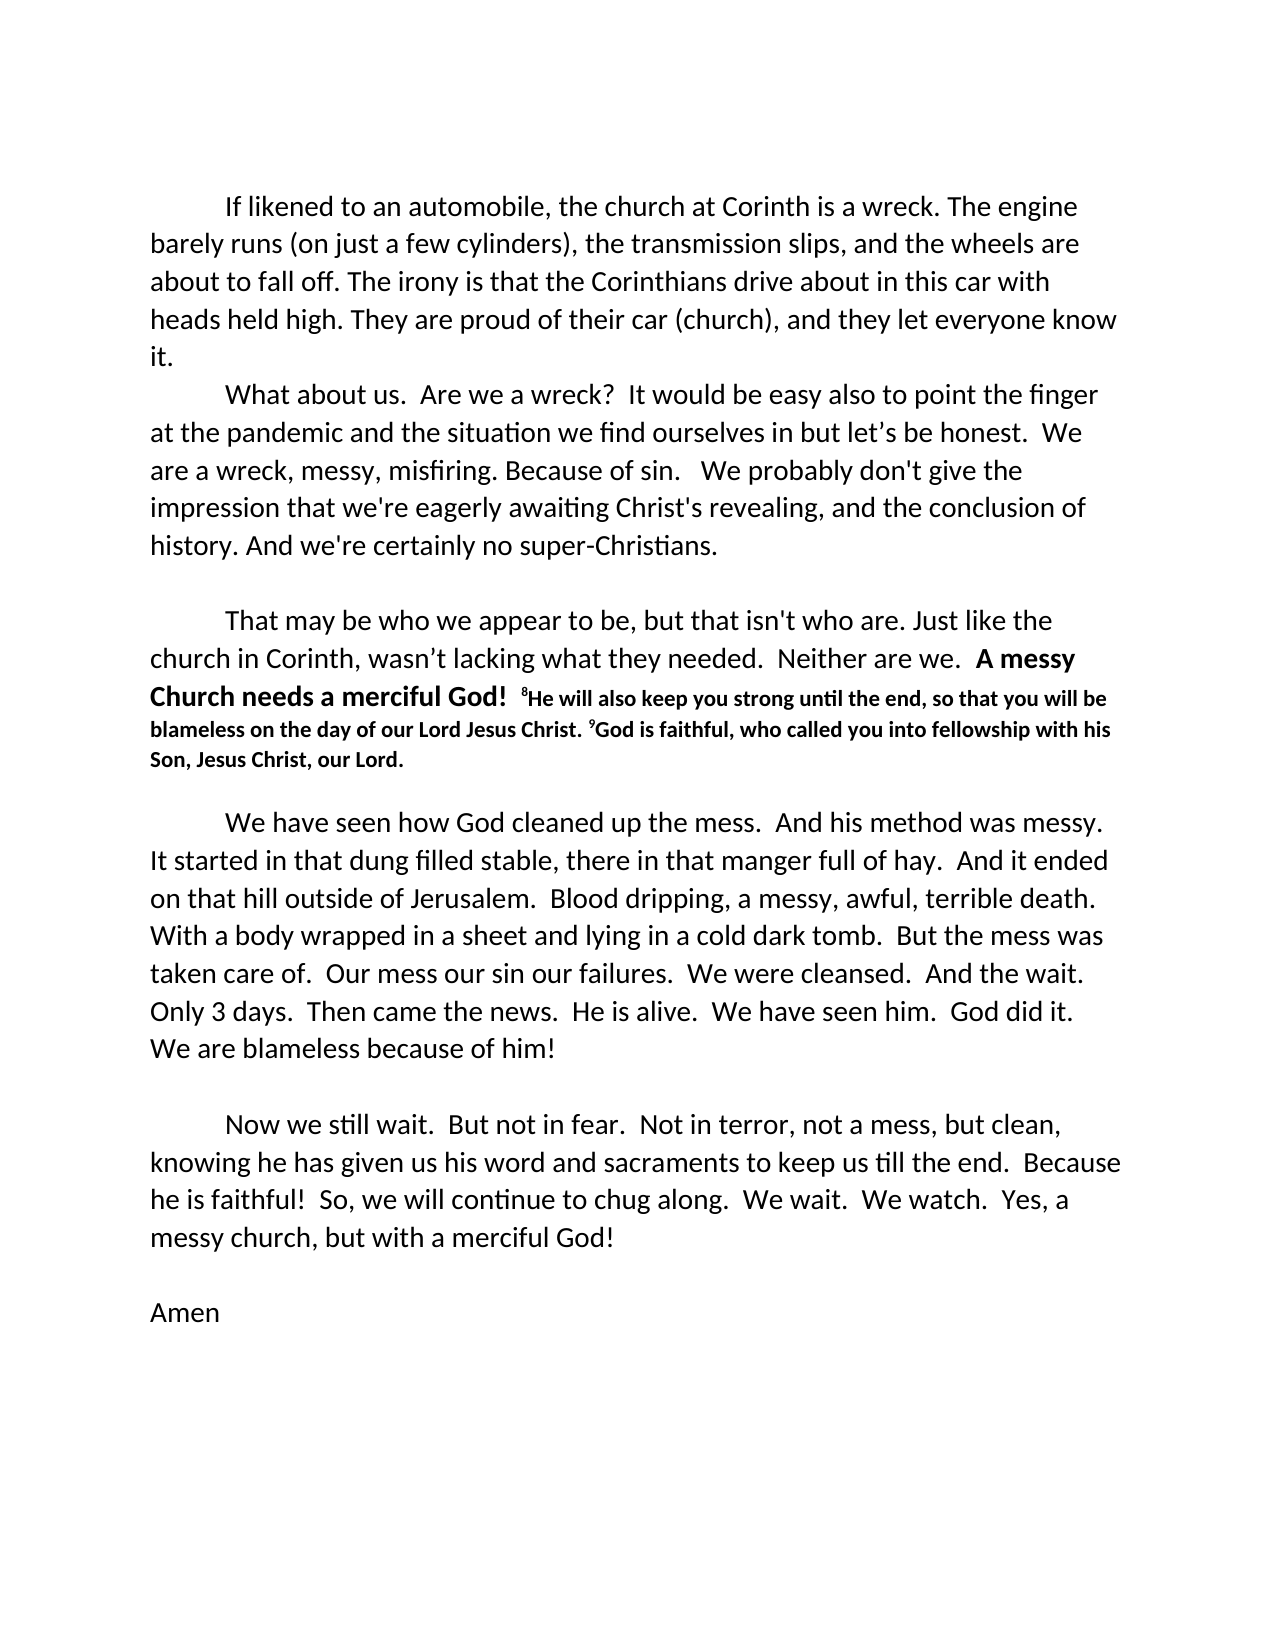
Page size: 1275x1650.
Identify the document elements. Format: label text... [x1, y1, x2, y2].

text Amen [150, 1294, 1125, 1330]
text We have seen how God cleaned up the mess. And his method was messy. It started in that dung filled stable, there in that manger full of hay. And it ended on that hill outside of Jerusalem. Blood dripping, a messy, awful, terrible death. With a body wrapped in a sheet and lying in a cold dark tomb. But the mess was taken care of. Our mess our sin our failures. We were cleansed. And the wait. Only 3 days. Then came the news. He is alive. We have seen him. God did it. We are blameless because of him! [150, 804, 1125, 1066]
text Now we still wait. But not in fear. Not in terror, not a mess, but clean, knowing he has given us his word and sacraments to keep us till the end. Because he is faithful! So, we will continue to chug along. We wait. We watch. Yes, a messy church, but with a merciful God! [150, 1106, 1125, 1255]
text If likened to an automobile, the church at Corinth is a wreck. The engine barely runs (on just a few cylinders), the transmission slips, and the wheels are about to fall off. The irony is that the Corinthians drive about in this car with heads held high. They are proud of their car (church), and they let everyone know it. [150, 188, 1125, 374]
text What about us. Are we a wreck? It would be easy also to point the finger at the pandemic and the situation we find ourselves in but let’s be honest. We are a wreck, messy, misfiring. Because of sin. We probably don't give the impression that we're eagerly awaiting Christ's revealing, and the conclusion of history. And we're certainly no super-Christians. [150, 376, 1125, 563]
text That may be who we appear to be, but that isn't who are. Just like the church in Corinth, wasn’t lacking what they needed. Neither are we. A messy Church needs a merciful God! 8He will also keep you strong until the end, so that you will be blameless on the day of our Lord Jesus Christ. 9God is faithful, who called you into fellowship with his Son, Jesus Christ, our Lord. [150, 602, 1125, 773]
